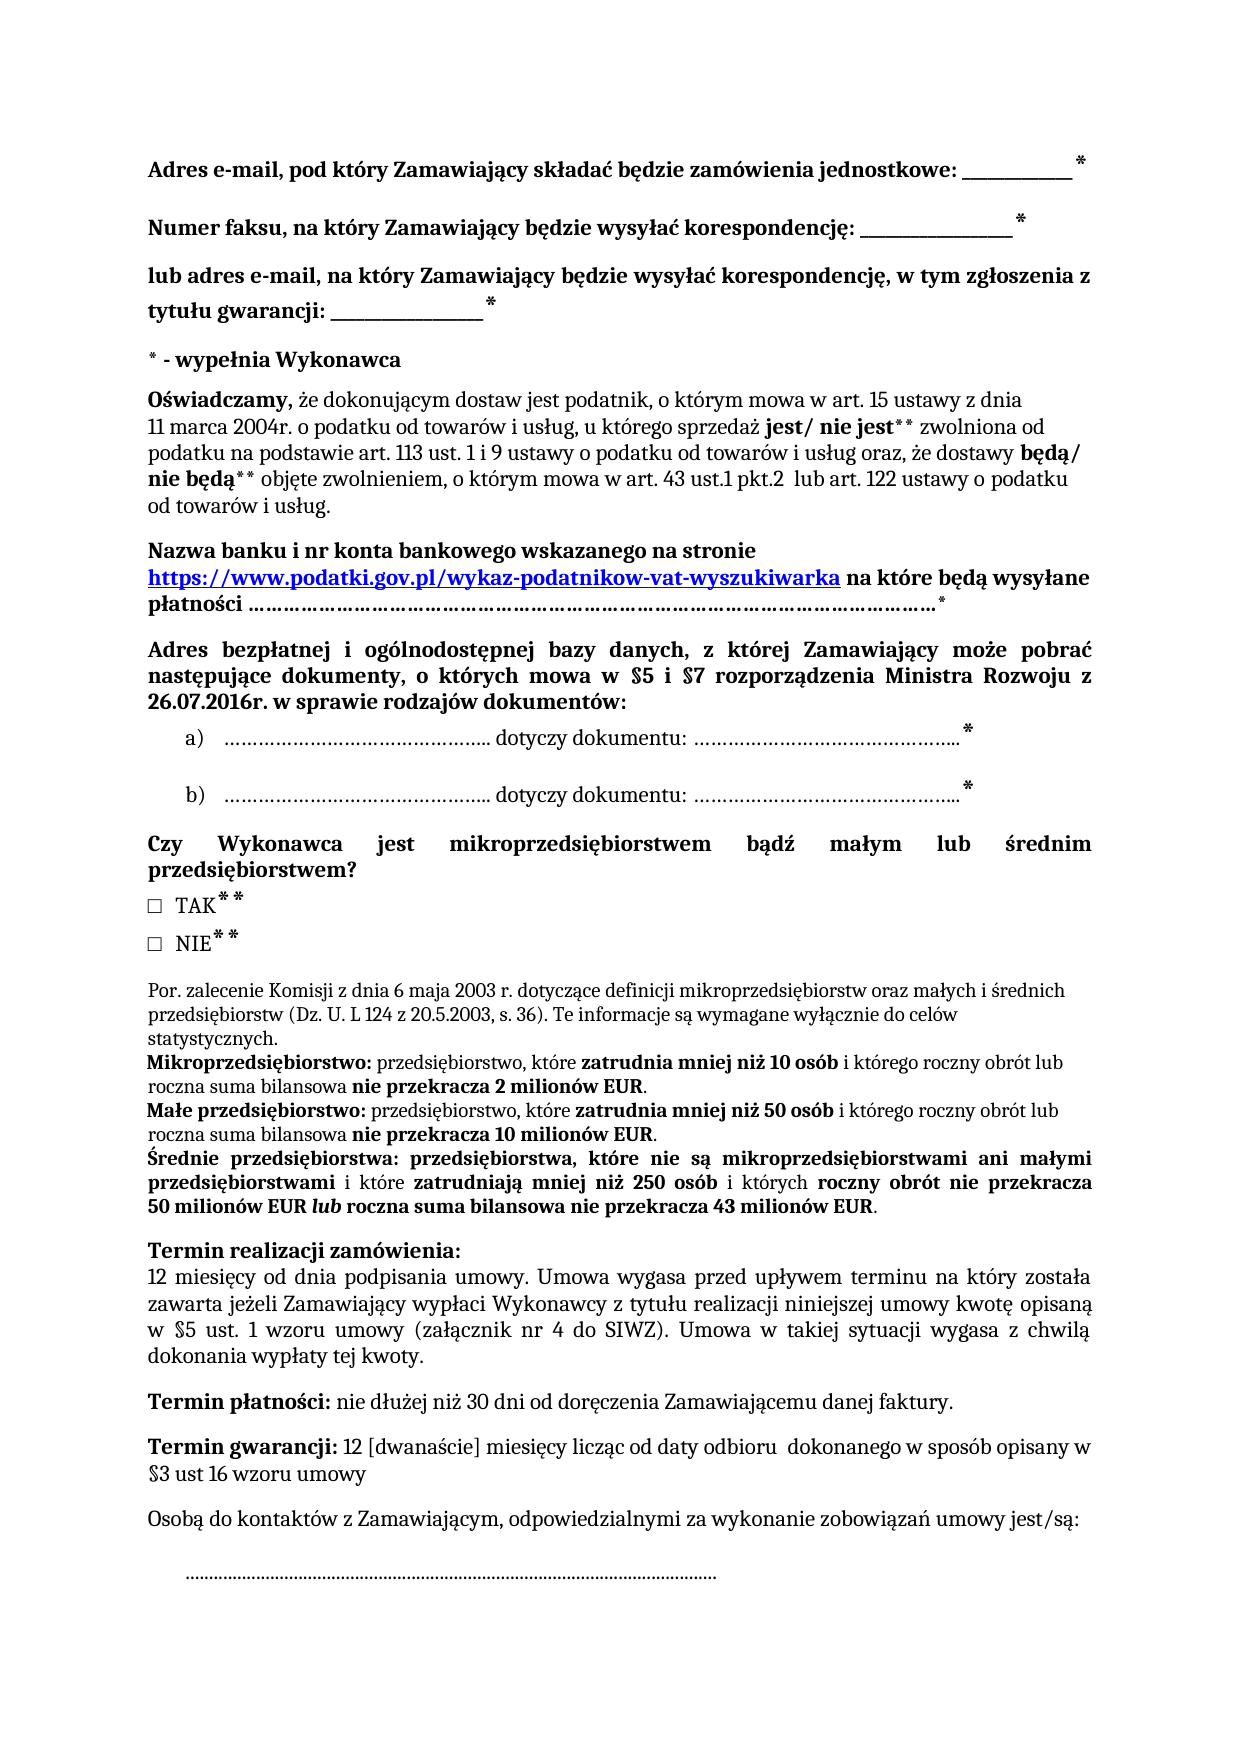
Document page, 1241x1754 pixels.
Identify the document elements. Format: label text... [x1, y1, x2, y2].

text lub adres e-mail, na który Zamawiający będzie wysyłać korespondencję, w tym zgłoszenia z tytułu gwarancji: __________________* [148, 263, 1093, 327]
text Oświadczamy, że dokonującym dostaw jest podatnik, o którym mowa w art. 15 ustawy z dnia 11 marca 2004r. o podatku od towarów i usług, u którego sprzedaż jest/ nie jest** zwolniona od podatku na podstawie art. 113 ust. 1 i 9 ustawy o podatku od towarów i usług oraz, że dostawy będą/ nie będą** objęte zwolnieniem, o którym mowa w art. 43 ust.1 pkt.2 lub art. 122 ustawy o podatku od towarów i usług. [148, 387, 1093, 519]
list ……………………………………….. dotyczy dokumentu: ………………………………………..* [185, 715, 1093, 754]
text 12 miesięcy od dnia podpisania umowy. Umowa wygasa przed upływem terminu na który została zawarta jeżeli Zamawiający wypłaci Wykonawcy z tytułu realizacji niniejszej umowy kwotę opisaną w §5 ust. 1 wzoru umowy (załącznik nr 4 do SIWZ). Umowa w takiej sytuacji wygasa z chwilą dokonania wypłaty tej kwoty. [148, 1264, 1093, 1369]
text Numer faksu, na który Zamawiający będzie wysyłać korespondencję: __________________* [148, 205, 1093, 243]
text Nazwa banku i nr konta bankowego wskazanego na stronie https://www.podatki.gov.pl/wykaz-podatnikow-vat-wyszukiwarka na które będą wysyłane płatności ………………………………………………………………………………………………………* [148, 538, 1093, 617]
list ……………………………………….. dotyczy dokumentu: ………………………………………..* [185, 773, 1093, 811]
text Osobą do kontaktów z Zamawiającym, odpowiedzialnymi za wykonanie zobowiązań umowy jest/są: [148, 1506, 1093, 1532]
text Termin gwarancji: 12 [dwanaście] miesięcy licząc od daty odbioru dokonanego w sposób opisany w §3 ust 16 wzoru umowy [148, 1434, 1093, 1487]
text Mikroprzedsiębiorstwo: przedsiębiorstwo, które zatrudnia mniej niż 10 osób i którego roczny obrót lub roczna suma bilansowa nie przekracza 2 milionów EUR. [146, 1051, 1093, 1099]
text Adres bezpłatnej i ogólnodostępnej bazy danych, z której Zamawiający może pobrać następujące dokumenty, o których mowa w §5 i §7 rozporządzenia Ministra Rozwoju z 26.07.2016r. w sprawie rodzajów dokumentów: [148, 636, 1093, 715]
text Średnie przedsiębiorstwa: przedsiębiorstwa, które nie są mikroprzedsiębiorstwami ani małymi przedsiębiorstwami i które zatrudniają mniej niż 250 osób i których roczny obrót nie przekracza 50 milionów EUR lub roczna suma bilansowa nie przekracza 43 milionów EUR. [148, 1147, 1093, 1218]
text Por. zalecenie Komisji z dnia 6 maja 2003 r. dotyczące definicji mikroprzedsiębiorstw oraz małych i średnich przedsiębiorstw (Dz. U. L 124 z 20.5.2003, s. 36). Te informacje są wymagane wyłącznie do celów statystycznych. [148, 979, 1093, 1051]
text Adres e-mail, pod który Zamawiający składać będzie zamówienia jednostkowe: _____________* [148, 148, 1093, 186]
text Małe przedsiębiorstwo: przedsiębiorstwo, które zatrudnia mniej niż 50 osób i którego roczny obrót lub roczna suma bilansowa nie przekracza 10 milionów EUR. [146, 1099, 1093, 1147]
text Termin płatności: nie dłużej niż 30 dni od doręczenia Zamawiającemu danej faktury. [148, 1389, 1093, 1415]
text ................................................................................................................. [185, 1559, 1093, 1585]
text Termin realizacji zamówienia: [148, 1238, 1093, 1264]
text * - wypełnia Wykonawca [148, 346, 1093, 373]
text □ TAK** [148, 883, 1093, 921]
text □ NIE** [148, 921, 1093, 960]
text Czy Wykonawca jest mikroprzedsiębiorstwem bądź małym lub średnim przedsiębiorstwem? [148, 830, 1093, 883]
